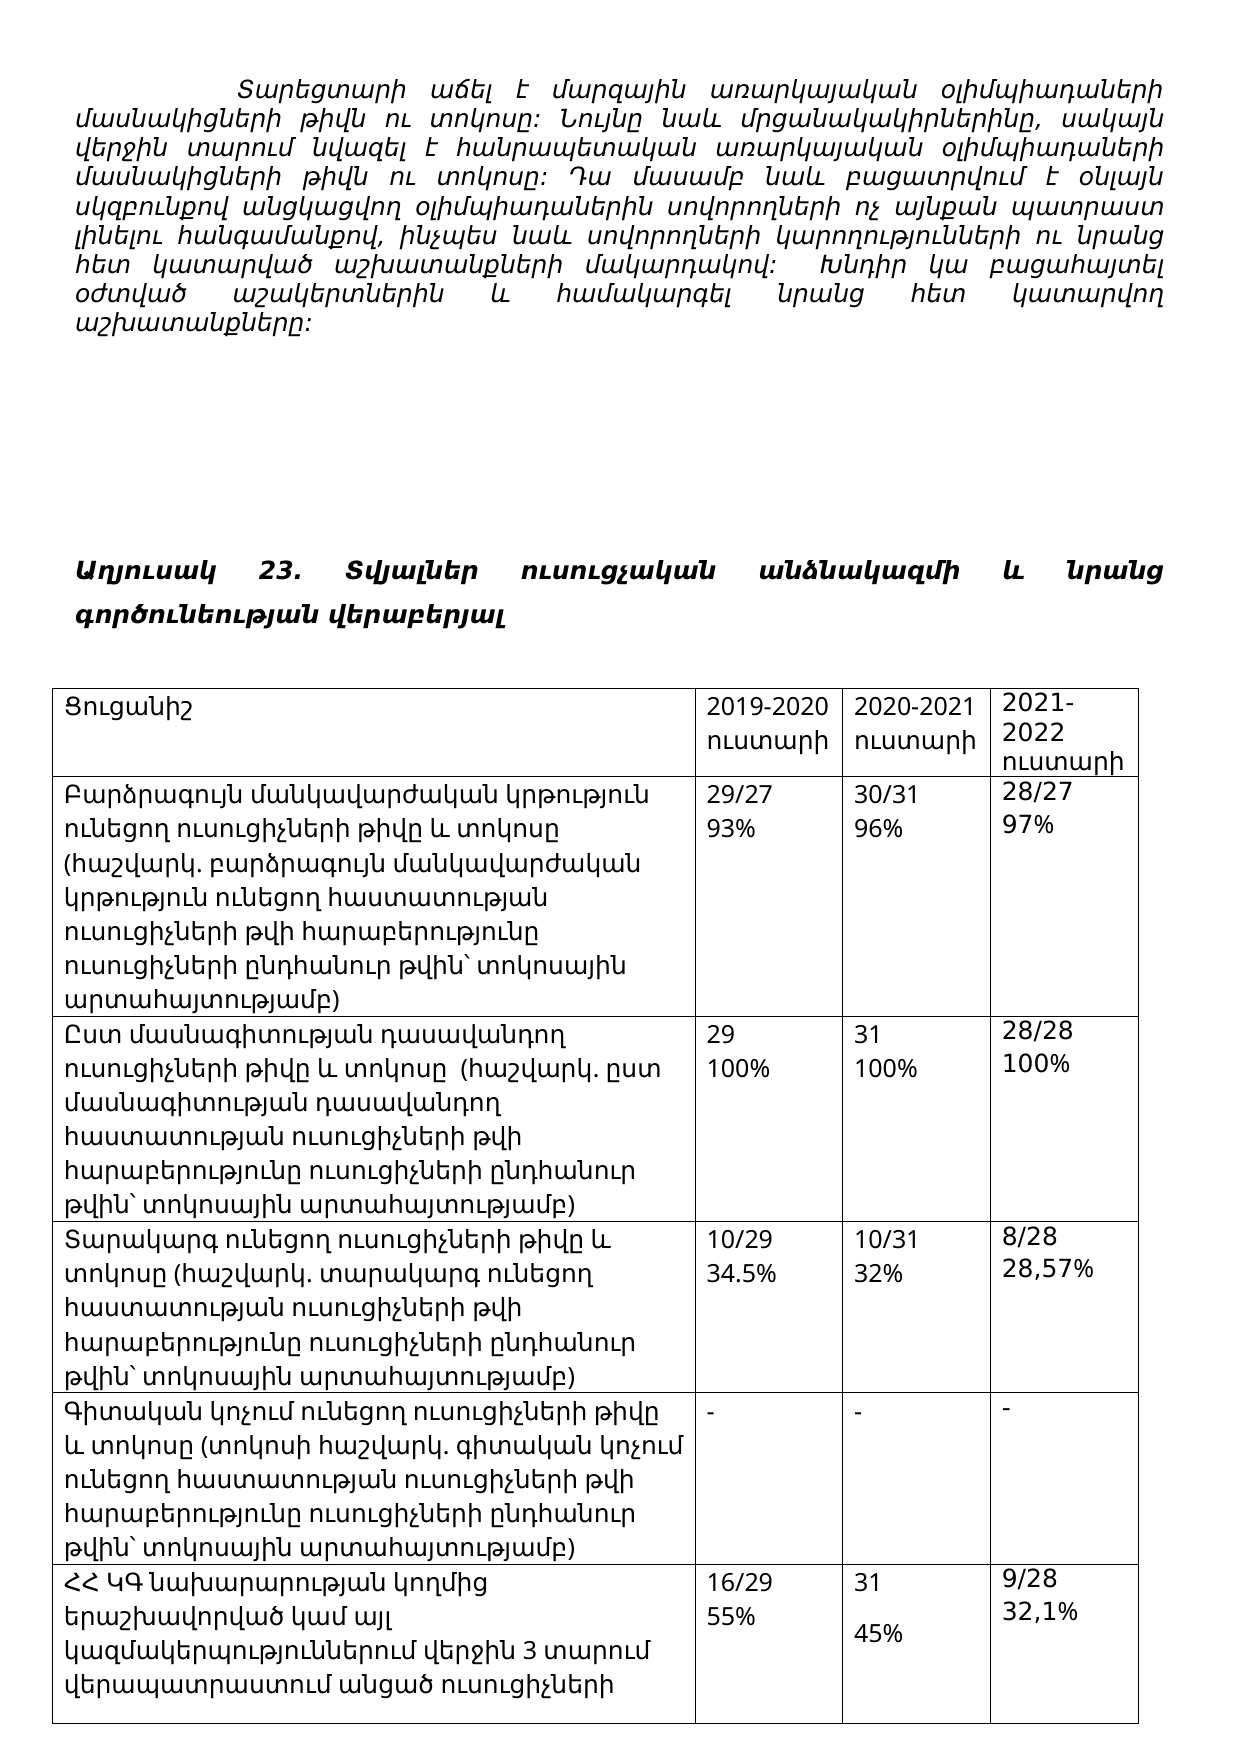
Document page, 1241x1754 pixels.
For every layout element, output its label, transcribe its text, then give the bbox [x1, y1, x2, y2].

table_cell 31 100% [843, 1017, 990, 1221]
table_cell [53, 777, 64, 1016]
table_cell 10/29 34.5% [696, 1222, 842, 1392]
table_header 2021-2022 ուստարի [991, 689, 1138, 776]
table_cell 10/31 32% [843, 1222, 990, 1392]
table_cell 31 45% [843, 1565, 990, 1723]
table_header 2020-2021 ուստարի [843, 689, 990, 776]
table_cell 28/27 97% [991, 777, 1138, 1016]
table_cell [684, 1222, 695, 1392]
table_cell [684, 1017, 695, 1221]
list Աղյուսակ 23. Տվյալներ ուսուցչական անձնակազմի և նրանց գործունեության վերաբերյալ [75, 556, 1165, 629]
table_cell 29 100% [696, 1017, 842, 1221]
table_cell 28/28 100% [991, 1017, 1138, 1221]
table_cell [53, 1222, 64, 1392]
text Տարեցտարի աճել է մարզային առարկայական օլիմպիադաների մասնակիցների թիվն ու տոկոսը: Նույնը նաև մրցանակակիրներինը, սակայն վերջին տարում նվազել է հանրապետական առարկայական օլիմպիադաների մասնակիցների թիվն ու տոկոսը: Դա մասամբ նաև բացատրվում է օնլայն սկզբունքով անցկացվող օլիմպիադաներին սովորողների ոչ այնքան պատրաստ լինելու հանգամանքով, ինչպես նաև սովորողների կարողությունների ու նրանց հետ կատարված աշխատանքների մակարդակով: Խնդիր կա բացահայտել օժտված աշակերտներին և համակարգել նրանց հետ կատարվող աշխատանքները: [75, 75, 1165, 337]
table_cell 9/28 32,1% [991, 1565, 1138, 1723]
table_cell 16/29 55% [696, 1565, 842, 1723]
table_cell 8/28 28,57% [991, 1222, 1138, 1392]
table_cell - [991, 1393, 1138, 1564]
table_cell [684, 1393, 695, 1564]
table_cell - [843, 1393, 990, 1564]
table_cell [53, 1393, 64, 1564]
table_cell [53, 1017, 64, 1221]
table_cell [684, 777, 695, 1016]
table_header 2019-2020 ուստարի [696, 689, 842, 776]
table_header Ցուցանիշ [53, 689, 695, 776]
table_cell - [696, 1393, 842, 1564]
table_cell 30/31 96% [843, 777, 990, 1016]
table_cell 29/27 93% [696, 777, 842, 1016]
